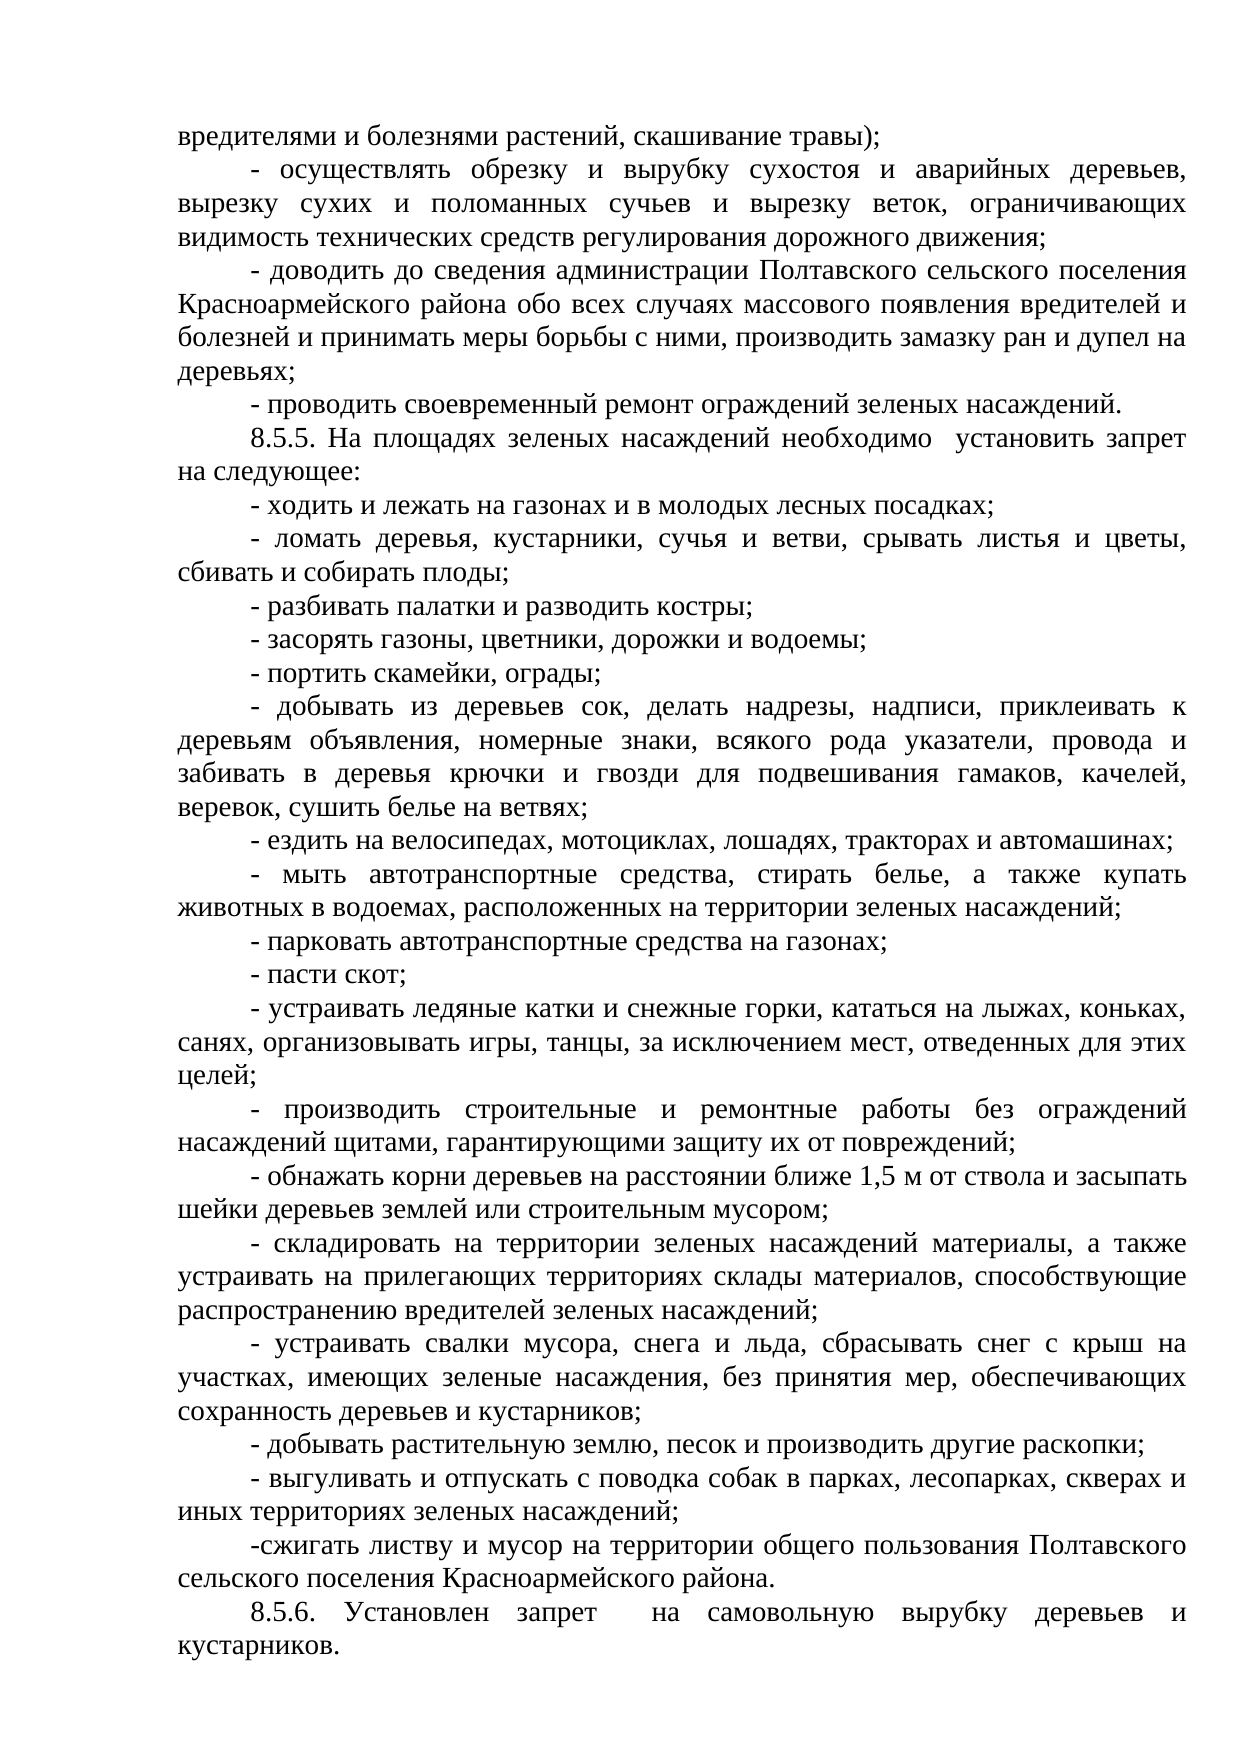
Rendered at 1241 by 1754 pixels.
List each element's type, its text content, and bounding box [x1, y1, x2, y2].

text 8.5.5. На площадях зеленых насаждений необходимо установить запрет на следующее: [177, 420, 1187, 487]
text - засорять газоны, цветники, дорожки и водоемы; [177, 621, 1187, 655]
text 8.5.6. Установлен запрет на самовольную вырубку деревьев и кустарников. [177, 1594, 1187, 1661]
text - проводить своевременный ремонт ограждений зеленых насаждений. [177, 386, 1187, 420]
text - выгуливать и отпускать с поводка собак в парках, лесопарках, скверах и иных территориях зеленых насаждений; [177, 1460, 1187, 1527]
text - доводить до сведения администрации Полтавского сельского поселения Красноармейского района обо всех случаях массового появления вредителей и болезней и принимать меры борьбы с ними, производить замазку ран и дупел на деревьях; [177, 252, 1187, 386]
text - разбивать палатки и разводить костры; [177, 588, 1187, 621]
text - портить скамейки, ограды; [177, 655, 1187, 688]
text - обнажать корни деревьев на расстоянии ближе 1,5 м от ствола и засыпать шейки деревьев землей или строительным мусором; [177, 1158, 1187, 1225]
text - осуществлять обрезку и вырубку сухостоя и аварийных деревьев, вырезку сухих и поломанных сучьев и вырезку веток, ограничивающих видимость технических средств регулирования дорожного движения; [177, 152, 1187, 252]
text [177, 118, 1187, 152]
text - складировать на территории зеленых насаждений материалы, а также устраивать на прилегающих территориях склады материалов, способствующие распространению вредителей зеленых насаждений; [177, 1225, 1187, 1326]
text - устраивать свалки мусора, снега и льда, сбрасывать снег с крыш на участках, имеющих зеленые насаждения, без принятия мер, обеспечивающих сохранность деревьев и кустарников; [177, 1326, 1187, 1426]
text - добывать растительную землю, песок и производить другие раскопки; [177, 1426, 1187, 1460]
text - ездить на велосипедах, мотоциклах, лошадях, тракторах и автомашинах; [177, 822, 1187, 856]
text - парковать автотранспортные средства на газонах; [177, 923, 1187, 957]
text - мыть автотранспортные средства, стирать белье, а также купать животных в водоемах, расположенных на территории зеленых насаждений; [177, 856, 1187, 923]
text - ломать деревья, кустарники, сучья и ветви, срывать листья и цветы, сбивать и собирать плоды; [177, 521, 1187, 588]
text - устраивать ледяные катки и снежные горки, кататься на лыжах, коньках, санях, организовывать игры, танцы, за исключением мест, отведенных для этих целей; [177, 990, 1187, 1091]
text - пасти скот; [177, 957, 1187, 990]
text - ходить и лежать на газонах и в молодых лесных посадках; [177, 487, 1187, 521]
text -сжигать листву и мусор на территории общего пользования Полтавского сельского поселения Красноармейского района. [177, 1527, 1187, 1594]
text - добывать из деревьев сок, делать надрезы, надписи, приклеивать к деревьям объявления, номерные знаки, всякого рода указатели, провода и забивать в деревья крючки и гвозди для подвешивания гамаков, качелей, веревок, сушить белье на ветвях; [177, 688, 1187, 822]
text - производить строительные и ремонтные работы без ограждений насаждений щитами, гарантирующими защиту их от повреждений; [177, 1091, 1187, 1158]
